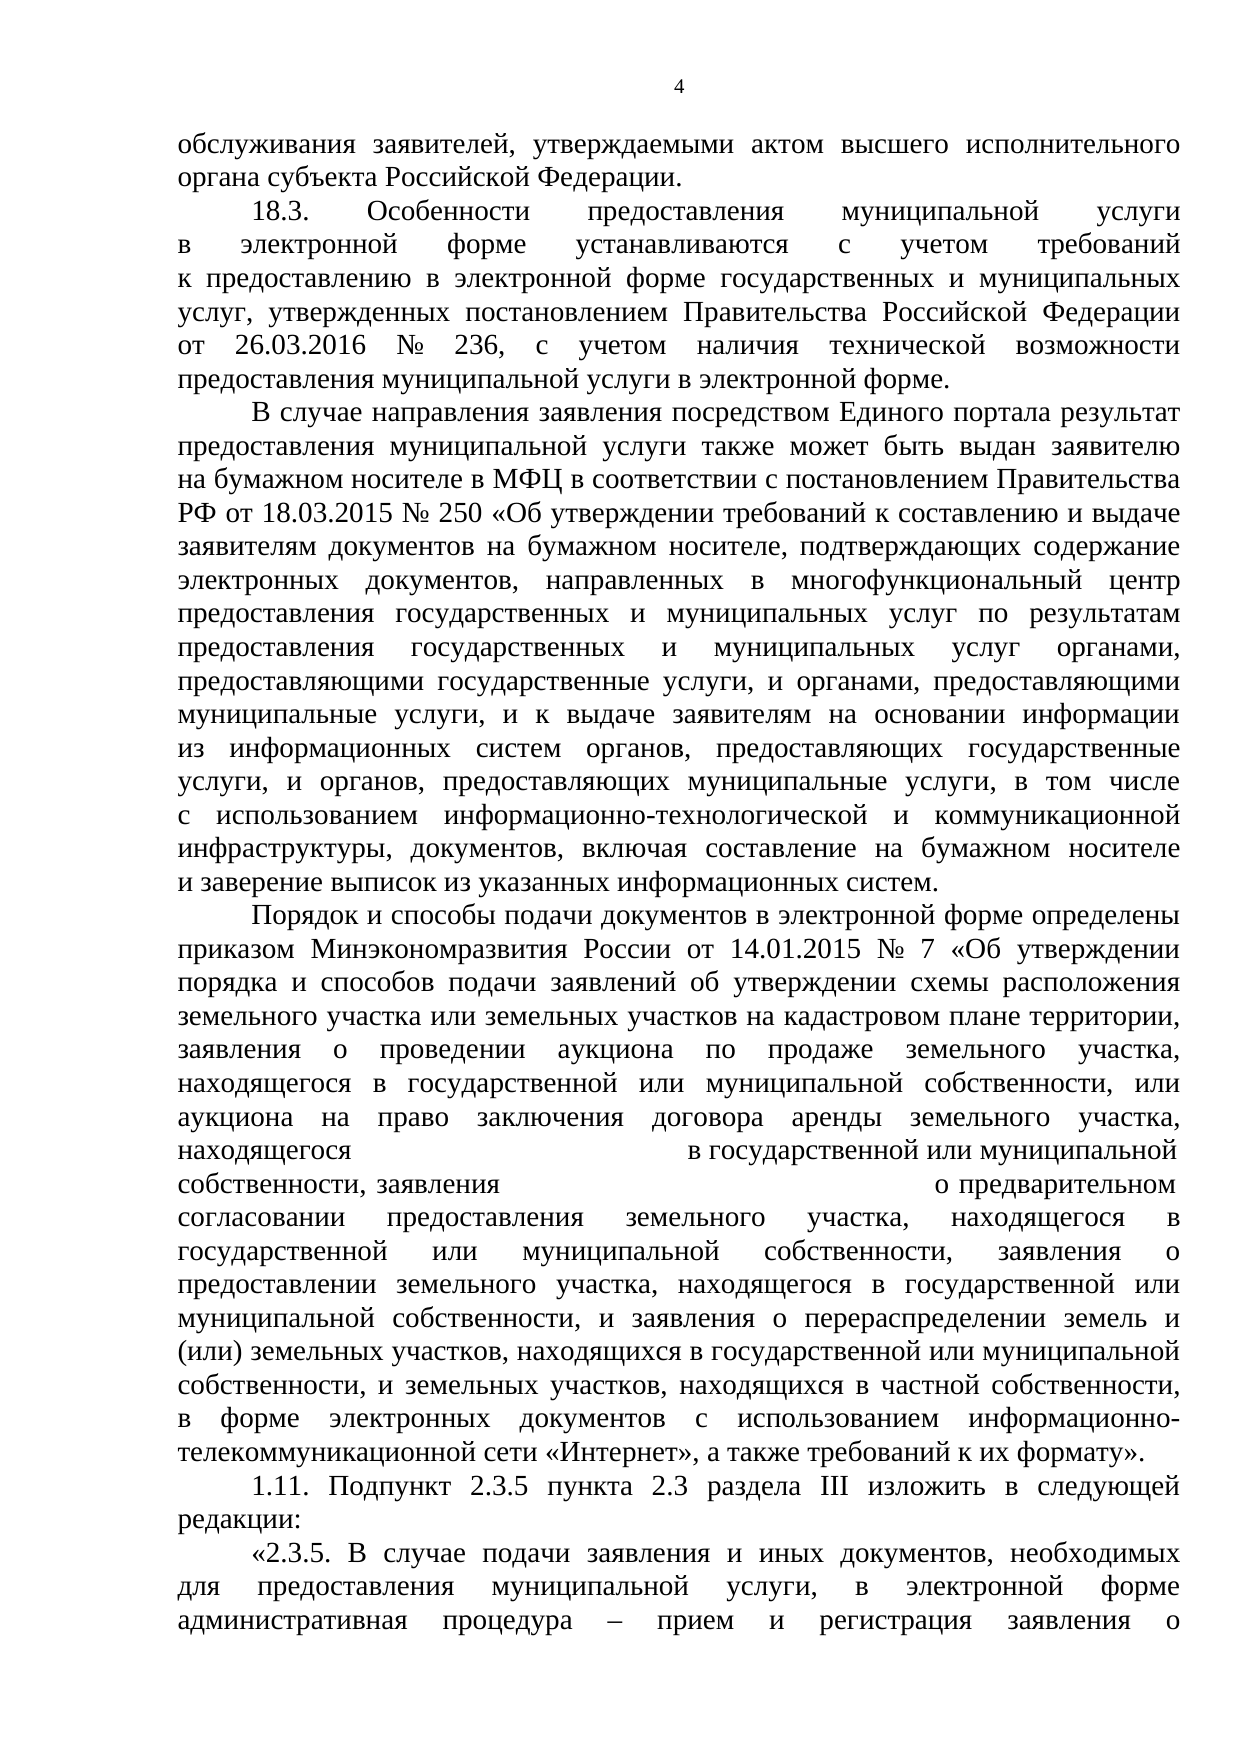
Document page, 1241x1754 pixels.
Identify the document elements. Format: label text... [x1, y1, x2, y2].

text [177, 126, 1181, 193]
text 18.3. Особенности предоставления муниципальной услуги в электронной форме устанавливаются с учетом требований к предоставлению в электронной форме государственных и муниципальных услуг, утвержденных постановлением Правительства Российской Федерации от 26.03.2016 № 236, с учетом наличия технической возможности предоставления муниципальной услуги в электронной форме. [177, 193, 1181, 394]
text В случае направления заявления посредством Единого портала результат предоставления муниципальной услуги также может быть выдан заявителю на бумажном носителе в МФЦ в соответствии с постановлением Правительства РФ от 18.03.2015 № 250 «Об утверждении требований к составлению и выдаче заявителям документов на бумажном носителе, подтверждающих содержание электронных документов, направленных в многофункциональный центр предоставления государственных и муниципальных услуг по результатам предоставления государственных и муниципальных услуг органами, предоставляющими государственные услуги, и органами, предоставляющими муниципальные услуги, и к выдаче заявителям на основании информации из информационных систем органов, предоставляющих государственные услуги, и органов, предоставляющих муниципальные услуги, в том числе с использованием информационно-технологической и коммуникационной инфраструктуры, документов, включая составление на бумажном носителе и заверение выписок из указанных информационных систем. [177, 394, 1181, 897]
text Порядок и способы подачи документов в электронной форме определены приказом Минэкономразвития России от 14.01.2015 № 7 «Об утверждении порядка и способов подачи заявлений об утверждении схемы расположения земельного участка или земельных участков на кадастровом плане территории, заявления о проведении аукциона по продаже земельного участка, находящегося в государственной или муниципальной собственности, или аукциона на право заключения договора аренды земельного участка, находящегося в государственной или муниципальной собственности, заявления о предварительном согласовании предоставления земельного участка, находящегося в государственной или муниципальной собственности, заявления о предоставлении земельного участка, находящегося в государственной или муниципальной собственности, и заявления о перераспределении земель и (или) земельных участков, находящихся в государственной или муниципальной собственности, и земельных участков, находящихся в частной собственности, в форме электронных документов с использованием информационно-телекоммуникационной сети «Интернет», а также требований к их формату». [177, 897, 1181, 1468]
text 1.11. Подпункт 2.3.5 пункта 2.3 раздела III изложить в следующей редакции: [177, 1468, 1181, 1535]
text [177, 1535, 1181, 1635]
